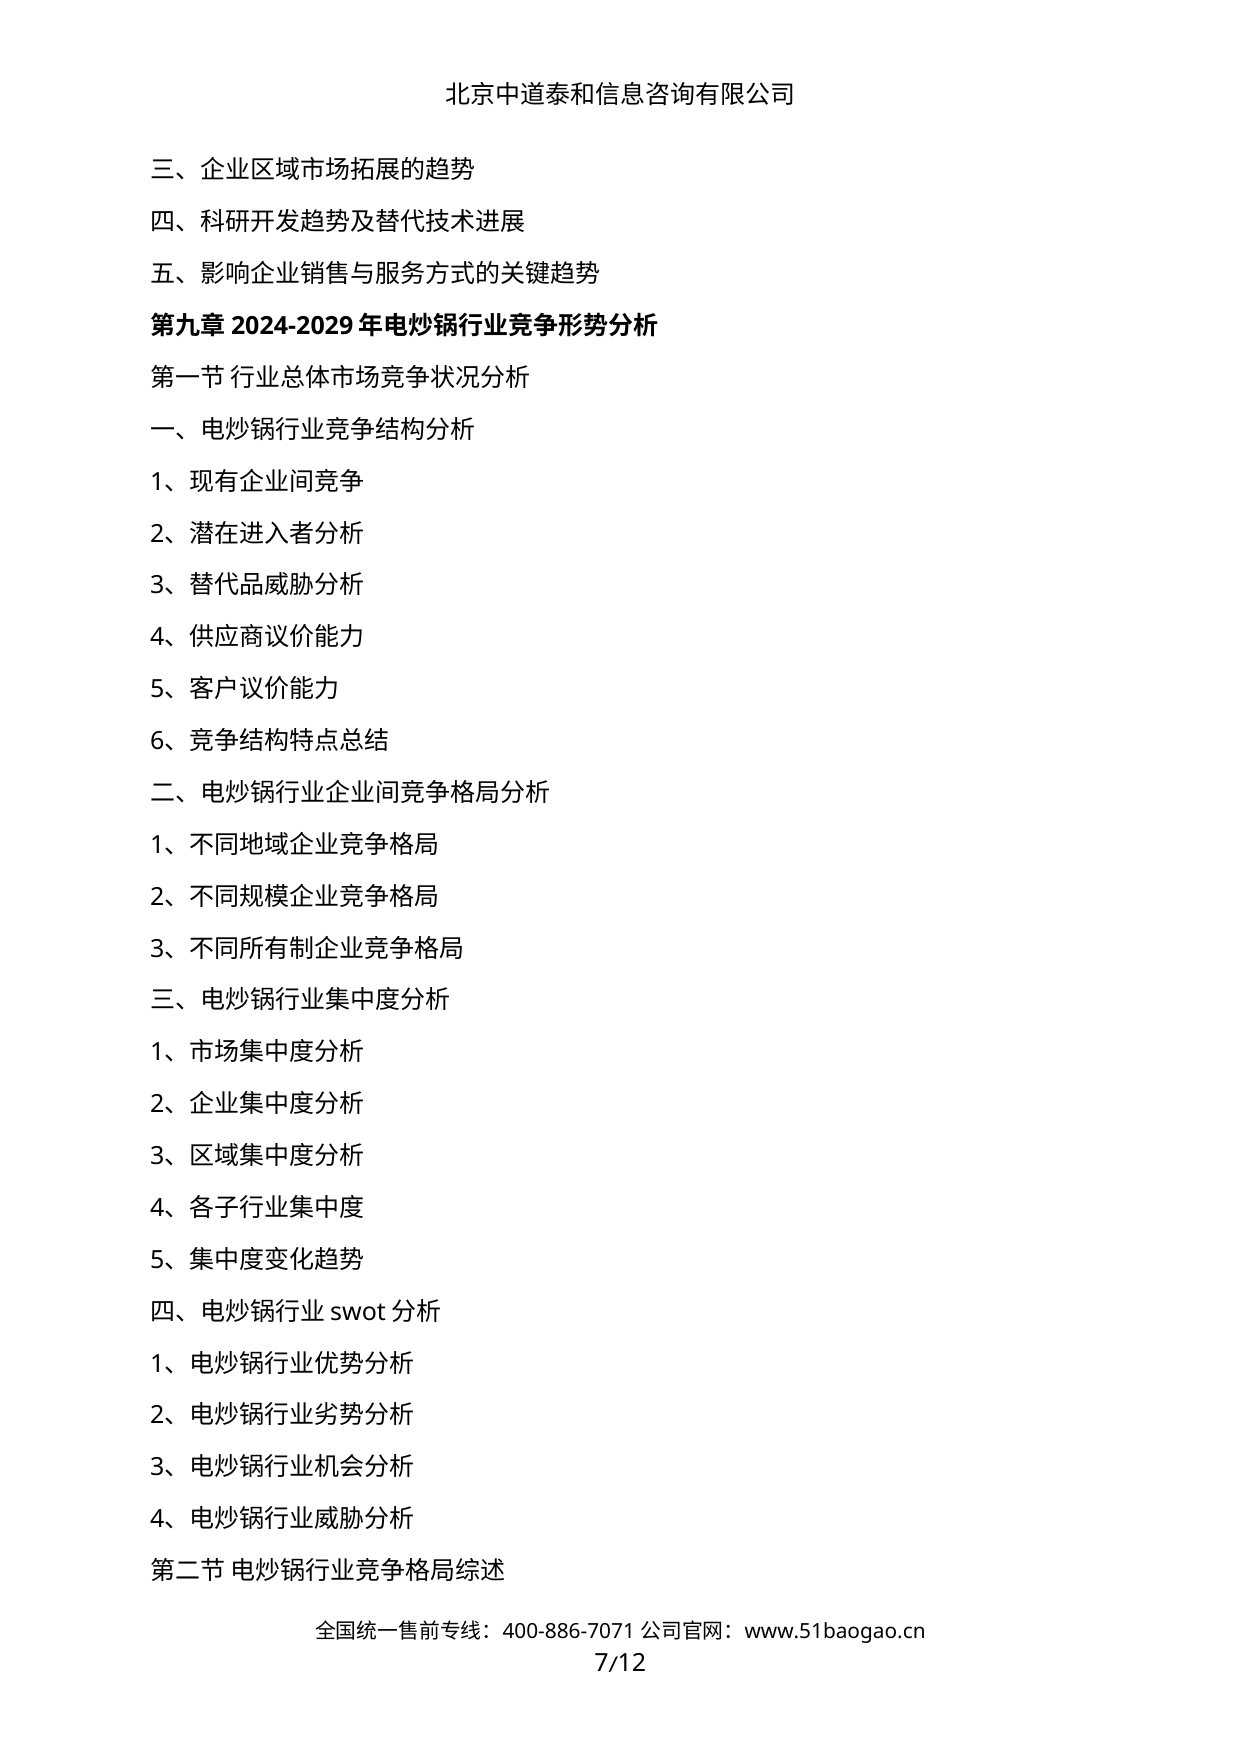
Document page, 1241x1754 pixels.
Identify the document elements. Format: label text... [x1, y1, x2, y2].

text 1、市场集中度分析 [150, 1032, 1090, 1068]
text 3、区域集中度分析 [150, 1136, 1090, 1172]
text 5、集中度变化趋势 [150, 1239, 1090, 1276]
text 5、客户议价能力 [150, 669, 1090, 705]
text 4、各子行业集中度 [150, 1187, 1090, 1224]
text 第二节 电炒锅行业竞争格局综述 [150, 1551, 1090, 1587]
text 2、企业集中度分析 [150, 1084, 1090, 1120]
text 1、不同地域企业竞争格局 [150, 824, 1090, 861]
text 1、电炒锅行业优势分析 [150, 1343, 1090, 1379]
text 1、现有企业间竞争 [150, 461, 1090, 497]
text 一、电炒锅行业竞争结构分析 [150, 409, 1090, 446]
text 3、不同所有制企业竞争格局 [150, 928, 1090, 964]
text 三、电炒锅行业集中度分析 [150, 980, 1090, 1016]
text 2、电炒锅行业劣势分析 [150, 1395, 1090, 1431]
text 二、电炒锅行业企业间竞争格局分析 [150, 772, 1090, 809]
text 2、不同规模企业竞争格局 [150, 876, 1090, 912]
text 四、电炒锅行业swot分析 [150, 1291, 1090, 1327]
text 3、替代品威胁分析 [150, 565, 1090, 601]
text 4、电炒锅行业威胁分析 [150, 1499, 1090, 1535]
text 五、影响企业销售与服务方式的关键趋势 [150, 254, 1090, 290]
text 三、企业区域市场拓展的趋势 [150, 150, 1090, 186]
text 2、潜在进入者分析 [150, 513, 1090, 549]
text 6、竞争结构特点总结 [150, 721, 1090, 757]
text 第九章 2024-2029年电炒锅行业竞争形势分析 [150, 306, 1090, 342]
text 四、科研开发趋势及替代技术进展 [150, 202, 1090, 238]
text 4、供应商议价能力 [150, 617, 1090, 653]
text 第一节 行业总体市场竞争状况分析 [150, 357, 1090, 394]
text 3、电炒锅行业机会分析 [150, 1447, 1090, 1483]
